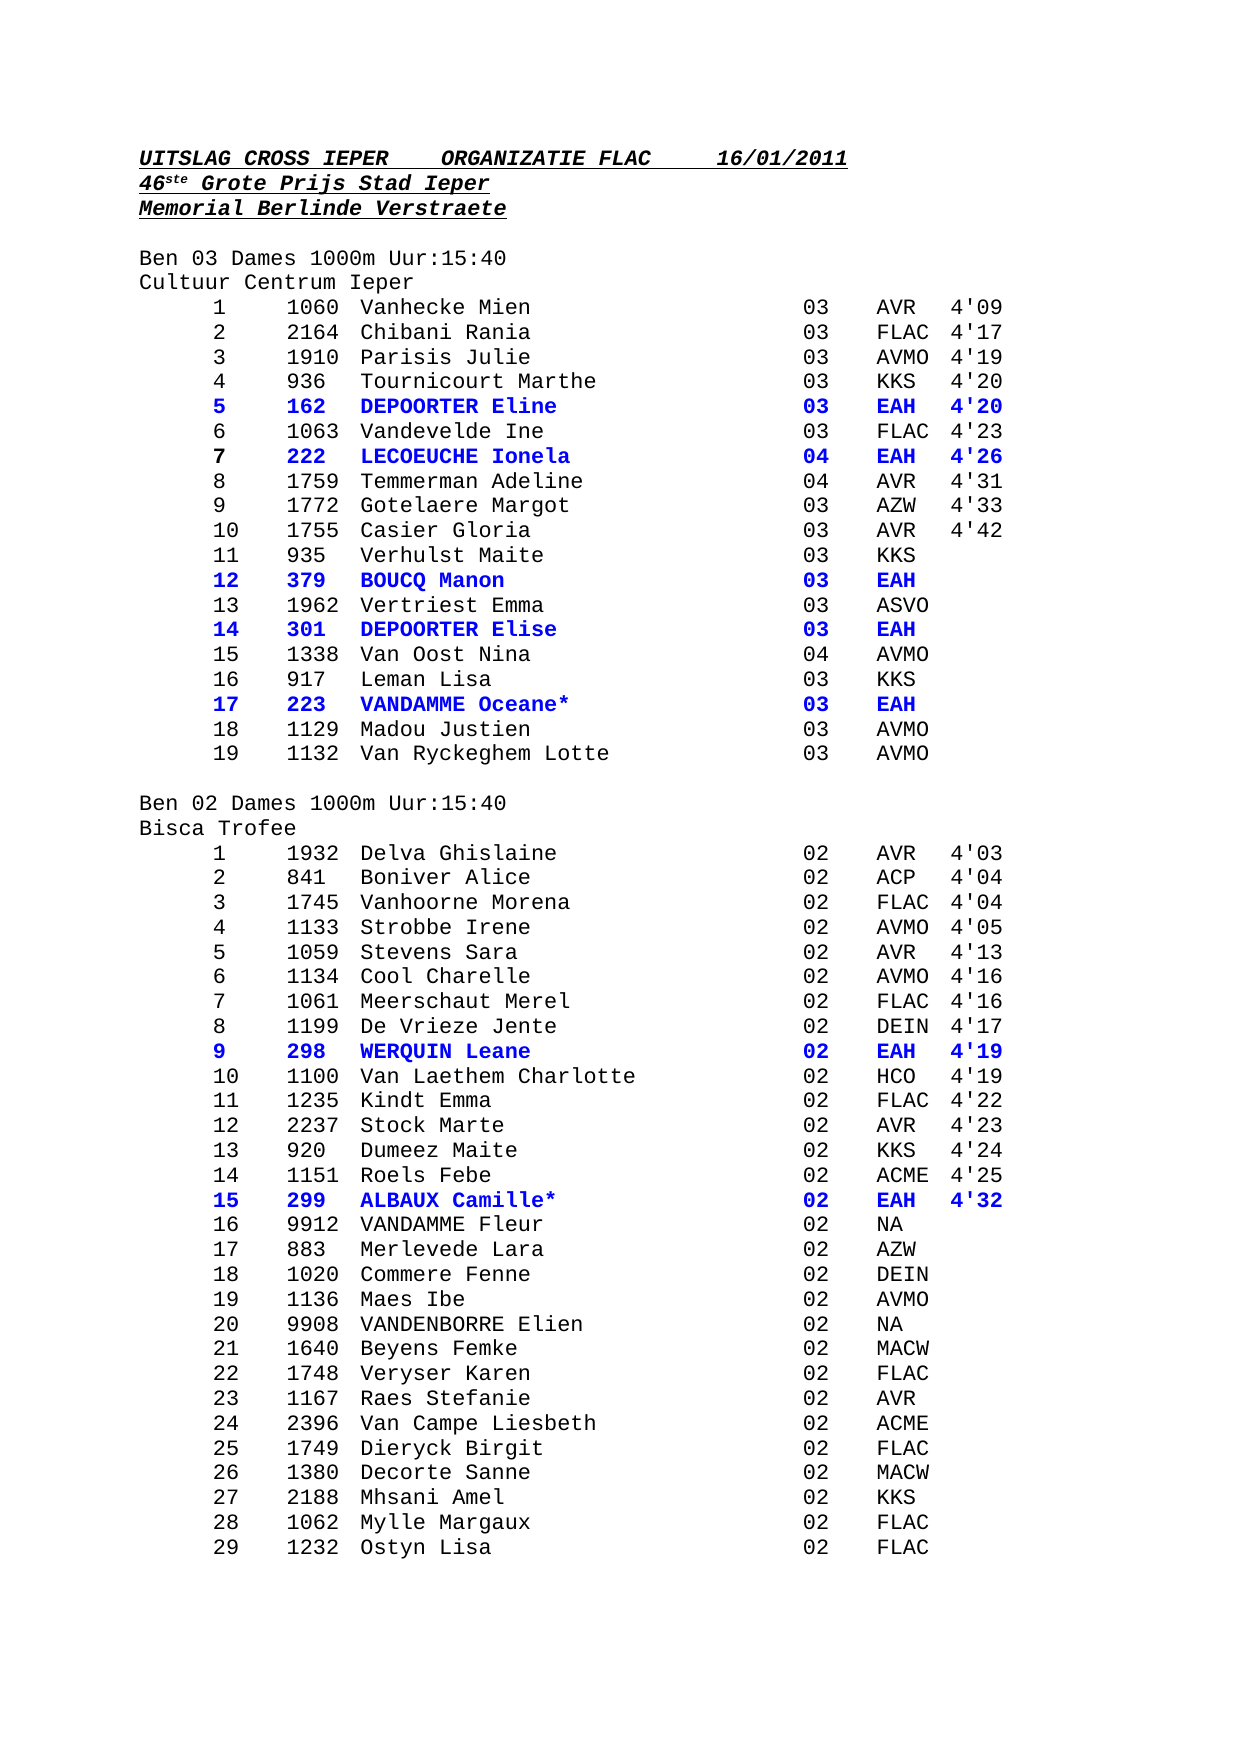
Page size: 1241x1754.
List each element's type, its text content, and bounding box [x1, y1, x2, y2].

text Ben 03 Dames 1000m Uur:15:40 [139, 247, 1101, 272]
text 9 1772 Gotelaere Margot 03 AZW 4'33 [139, 495, 1101, 519]
text 25 1749 Dieryck Birgit 02 FLAC [139, 1437, 1101, 1462]
text 11 935 Verhulst Maite 03 KKS [139, 544, 1101, 569]
text 13 1962 Vertriest Emma 03 ASVO [139, 594, 1101, 619]
text 20 9908 VANDENBORRE Elien 02 NA [139, 1313, 1101, 1338]
text 6 1063 Vandevelde Ine 03 FLAC 4'23 [139, 420, 1101, 445]
text 17 883 Merlevede Lara 02 AZW [139, 1238, 1101, 1263]
text 6 1134 Cool Charelle 02 AVMO 4'16 [139, 966, 1101, 991]
text 5 1059 Stevens Sara 02 AVR 4'13 [139, 941, 1101, 966]
text 8 1199 De Vrieze Jente 02 DEIN 4'17 [139, 1015, 1101, 1040]
text 3 1745 Vanhoorne Morena 02 FLAC 4'04 [139, 891, 1101, 916]
text 19 1136 Maes Ibe 02 AVMO [139, 1288, 1101, 1313]
text 28 1062 Mylle Margaux 02 FLAC [139, 1511, 1101, 1536]
text Cultuur Centrum Ieper [139, 272, 1101, 296]
text UITSLAG CROSS IEPER ORGANIZATIE FLAC 16/01/2011 [139, 148, 1101, 172]
text 3 1910 Parisis Julie 03 AVMO 4'19 [139, 346, 1101, 371]
text 11 1235 Kindt Emma 02 FLAC 4'22 [139, 1090, 1101, 1114]
text 13 920 Dumeez Maite 02 KKS 4'24 [139, 1139, 1101, 1164]
text 10 1755 Casier Gloria 03 AVR 4'42 [139, 519, 1101, 544]
text 2 2164 Chibani Rania 03 FLAC 4'17 [139, 321, 1101, 346]
text 21 1640 Beyens Femke 02 MACW [139, 1338, 1101, 1362]
text 4 936 Tournicourt Marthe 03 KKS 4'20 [139, 371, 1101, 396]
text 16 9912 VANDAMME Fleur 02 NA [139, 1214, 1101, 1238]
text 4 1133 Strobbe Irene 02 AVMO 4'05 [139, 916, 1101, 941]
text 23 1167 Raes Stefanie 02 AVR [139, 1387, 1101, 1412]
text 17 223 VANDAMME Oceane* 03 EAH [139, 693, 1101, 718]
text Bisca Trofee [139, 817, 1101, 842]
text 29 1232 Ostyn Lisa 02 FLAC [139, 1536, 1101, 1561]
text 8 1759 Temmerman Adeline 04 AVR 4'31 [139, 470, 1101, 495]
text 14 1151 Roels Febe 02 ACME 4'25 [139, 1164, 1101, 1189]
text 26 1380 Decorte Sanne 02 MACW [139, 1462, 1101, 1486]
text 7 1061 Meerschaut Merel 02 FLAC 4'16 [139, 991, 1101, 1015]
text 12 2237 Stock Marte 02 AVR 4'23 [139, 1114, 1101, 1139]
text 14 301 DEPOORTER Elise 03 EAH [139, 619, 1101, 643]
text 24 2396 Van Campe Liesbeth 02 ACME [139, 1412, 1101, 1437]
text 2 841 Boniver 02 ACP 4'04 [139, 867, 1101, 891]
text 18 1020 Commere Fenne 02 DEIN [139, 1263, 1101, 1288]
text 7 222 LECOEUCHE Ionela 04 EAH 4'26 [139, 445, 1101, 470]
text 15 299 ALBAUX Camille* 02 EAH 4'32 [139, 1189, 1101, 1214]
text Memorial Berlinde Verstraete [139, 197, 1101, 222]
text 46ste Grote Prijs Stad Ieper [139, 172, 1101, 197]
text 27 2188 Mhsani Amel 02 KKS [139, 1486, 1101, 1511]
text 12 379 BOUCQ Manon 03 EAH [139, 569, 1101, 594]
text 22 1748 Veryser Karen 02 FLAC [139, 1362, 1101, 1387]
text 1 1932 Delva Ghislaine 02 AVR 4'03 [139, 842, 1101, 867]
text 15 1338 Van Oost Nina 04 AVMO [139, 643, 1101, 668]
text 18 1129 Madou Justien 03 AVMO [139, 718, 1101, 743]
text 10 1100 Van Laethem Charlotte 02 HCO 4'19 [139, 1065, 1101, 1090]
text 19 1132 Van Ryckeghem Lotte 03 AVMO [139, 743, 1101, 767]
text Ben 02 Dames 1000m Uur:15:40 [139, 792, 1101, 817]
text 16 917 Leman Lisa 03 KKS [139, 668, 1101, 693]
text 1 1060 Vanhecke Mien 03 AVR 4'09 [139, 296, 1101, 321]
text 5 162 DEPOORTER Eline 03 EAH 4'20 [139, 396, 1101, 420]
text 9 298 WERQUIN Leane 02 EAH 4'19 [139, 1040, 1101, 1065]
